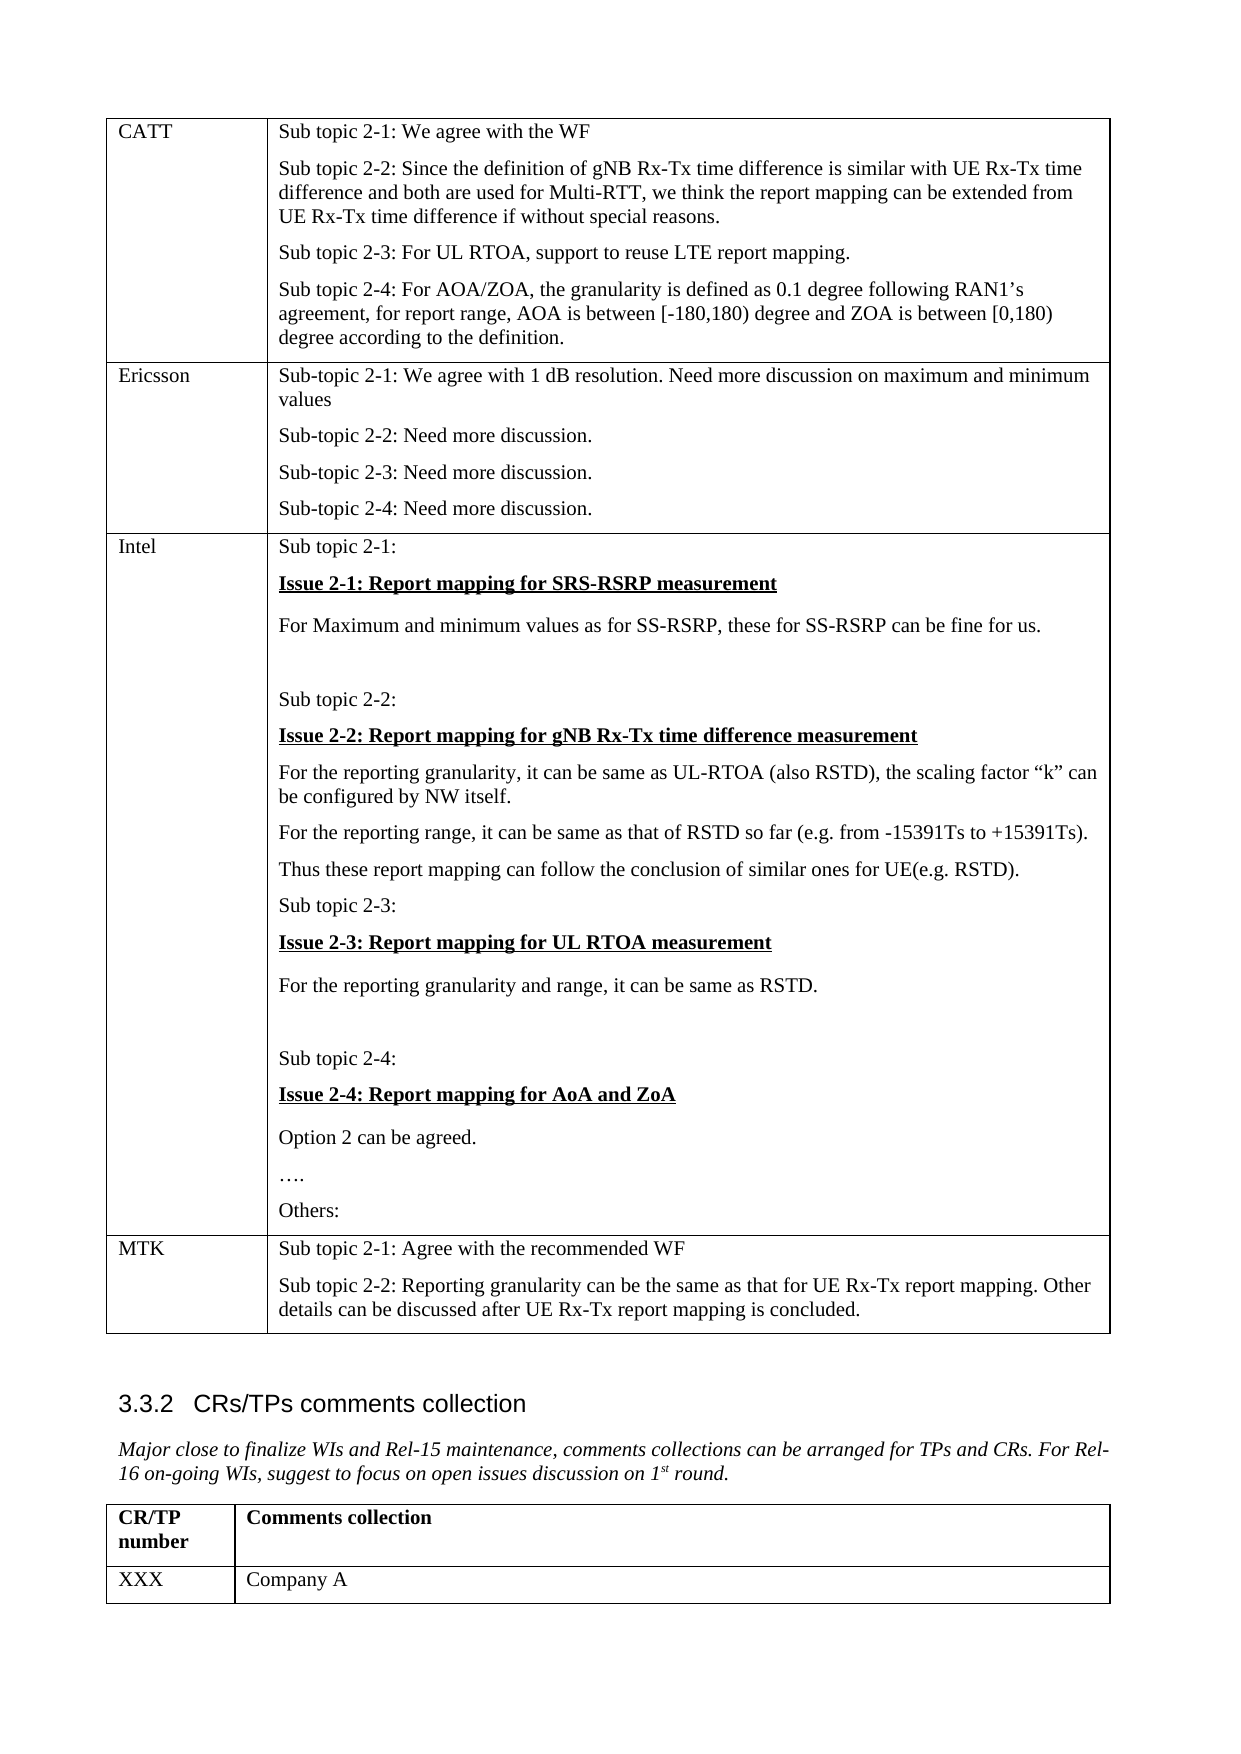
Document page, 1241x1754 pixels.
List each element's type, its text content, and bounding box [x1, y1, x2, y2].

table_cell [107, 363, 267, 533]
table_cell [268, 119, 1109, 362]
table_cell [107, 1236, 267, 1333]
table_cell [268, 534, 1109, 1235]
table_header Comments collection [236, 1505, 1109, 1566]
table_cell [268, 363, 1109, 533]
table_cell [107, 119, 267, 362]
table_header CR/TP number [107, 1505, 234, 1566]
table_cell [268, 1236, 1109, 1333]
text Major close to finalize WIs and Rel-15 maintenance, comments collections can be arranged for TPs and CRs. For Rel-16 on-going WIs, suggest to focus on open issues discussion on 1st round. [118, 1437, 1122, 1485]
subtitle CRs/TPs comments collection [118, 1389, 1122, 1418]
table_cell Company A [236, 1567, 1109, 1603]
table_cell [107, 534, 267, 1235]
table_cell XXX [107, 1567, 234, 1603]
